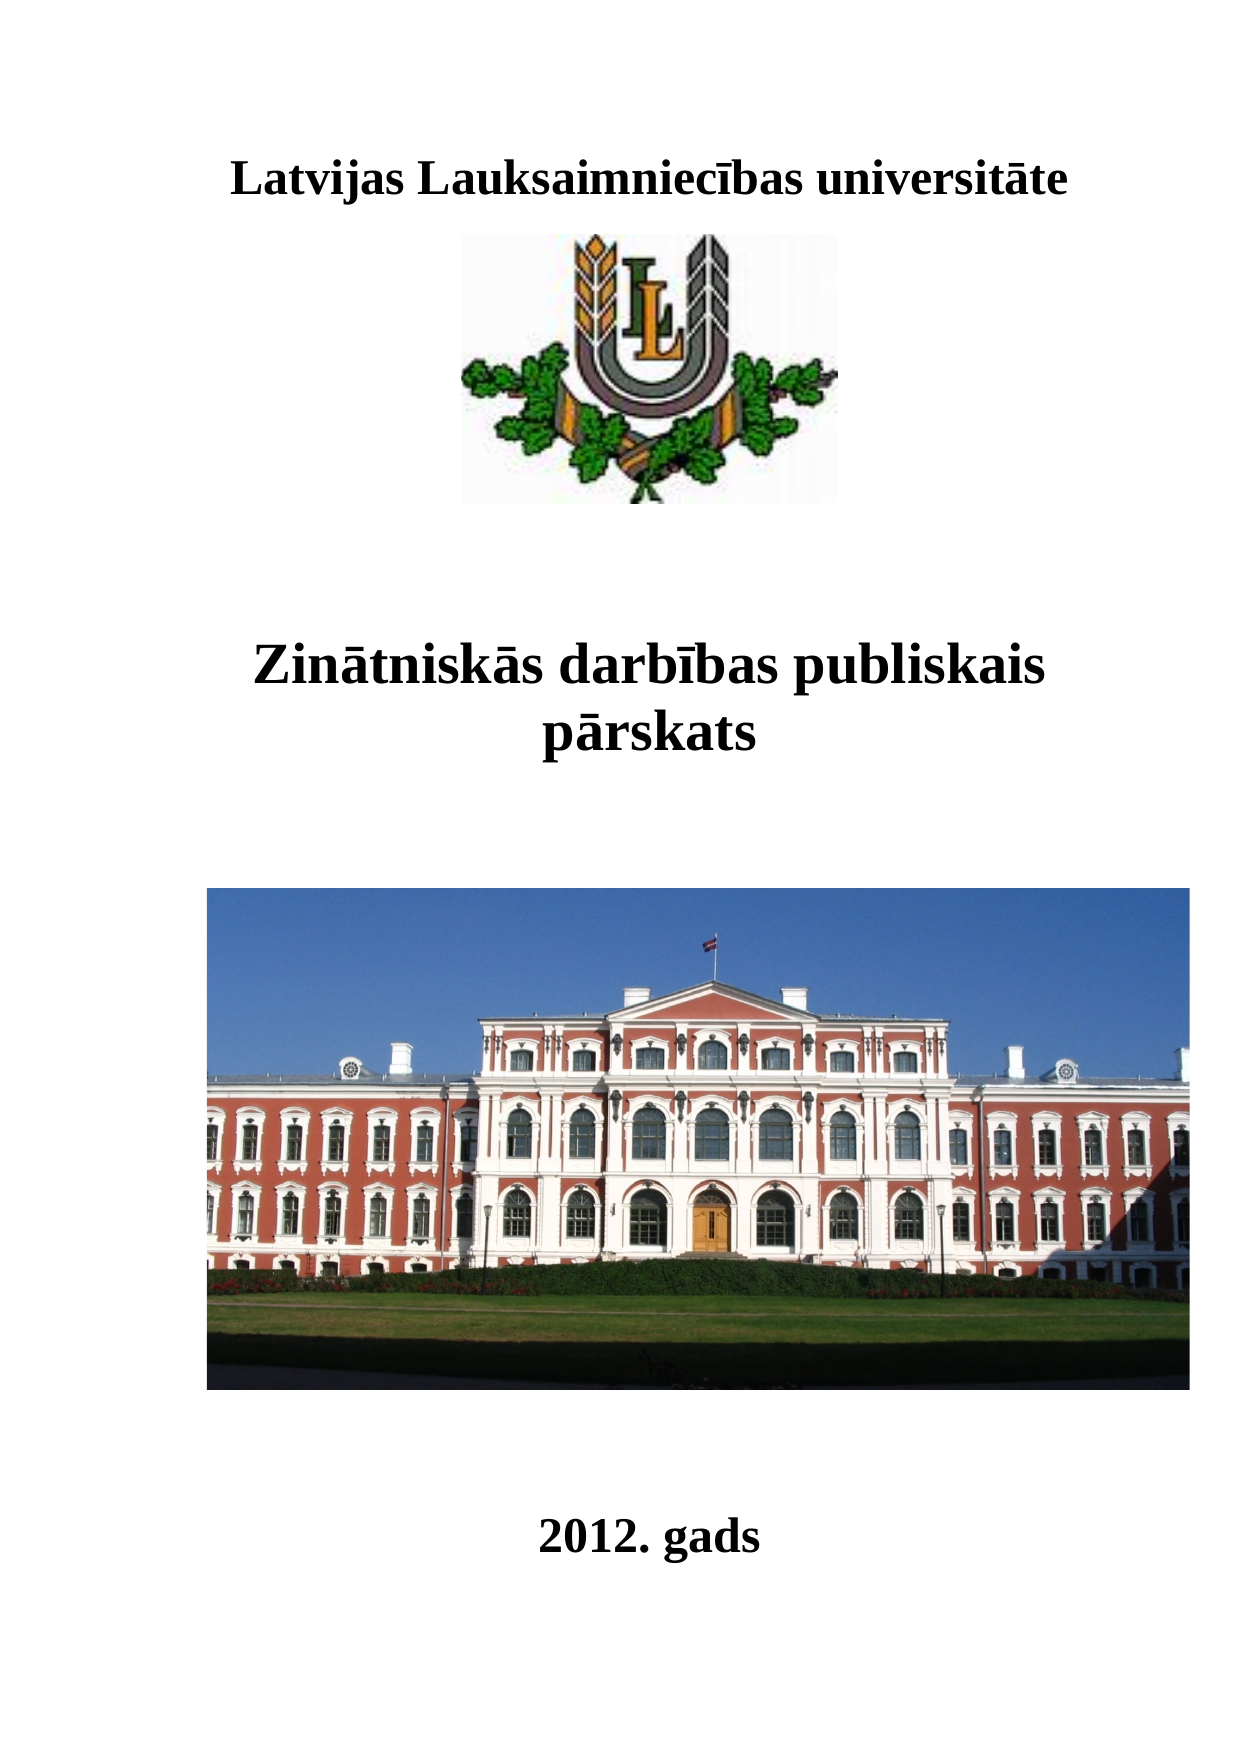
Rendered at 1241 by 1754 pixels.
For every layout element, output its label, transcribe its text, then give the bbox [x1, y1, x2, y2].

text Zinātniskās darbības publiskais pārskats [207, 628, 1092, 763]
text 2012. gads [207, 1506, 1092, 1563]
picture [206, 888, 1190, 1390]
picture [461, 234, 838, 504]
text Latvijas Lauksaimniecības universitāte [207, 148, 1092, 205]
